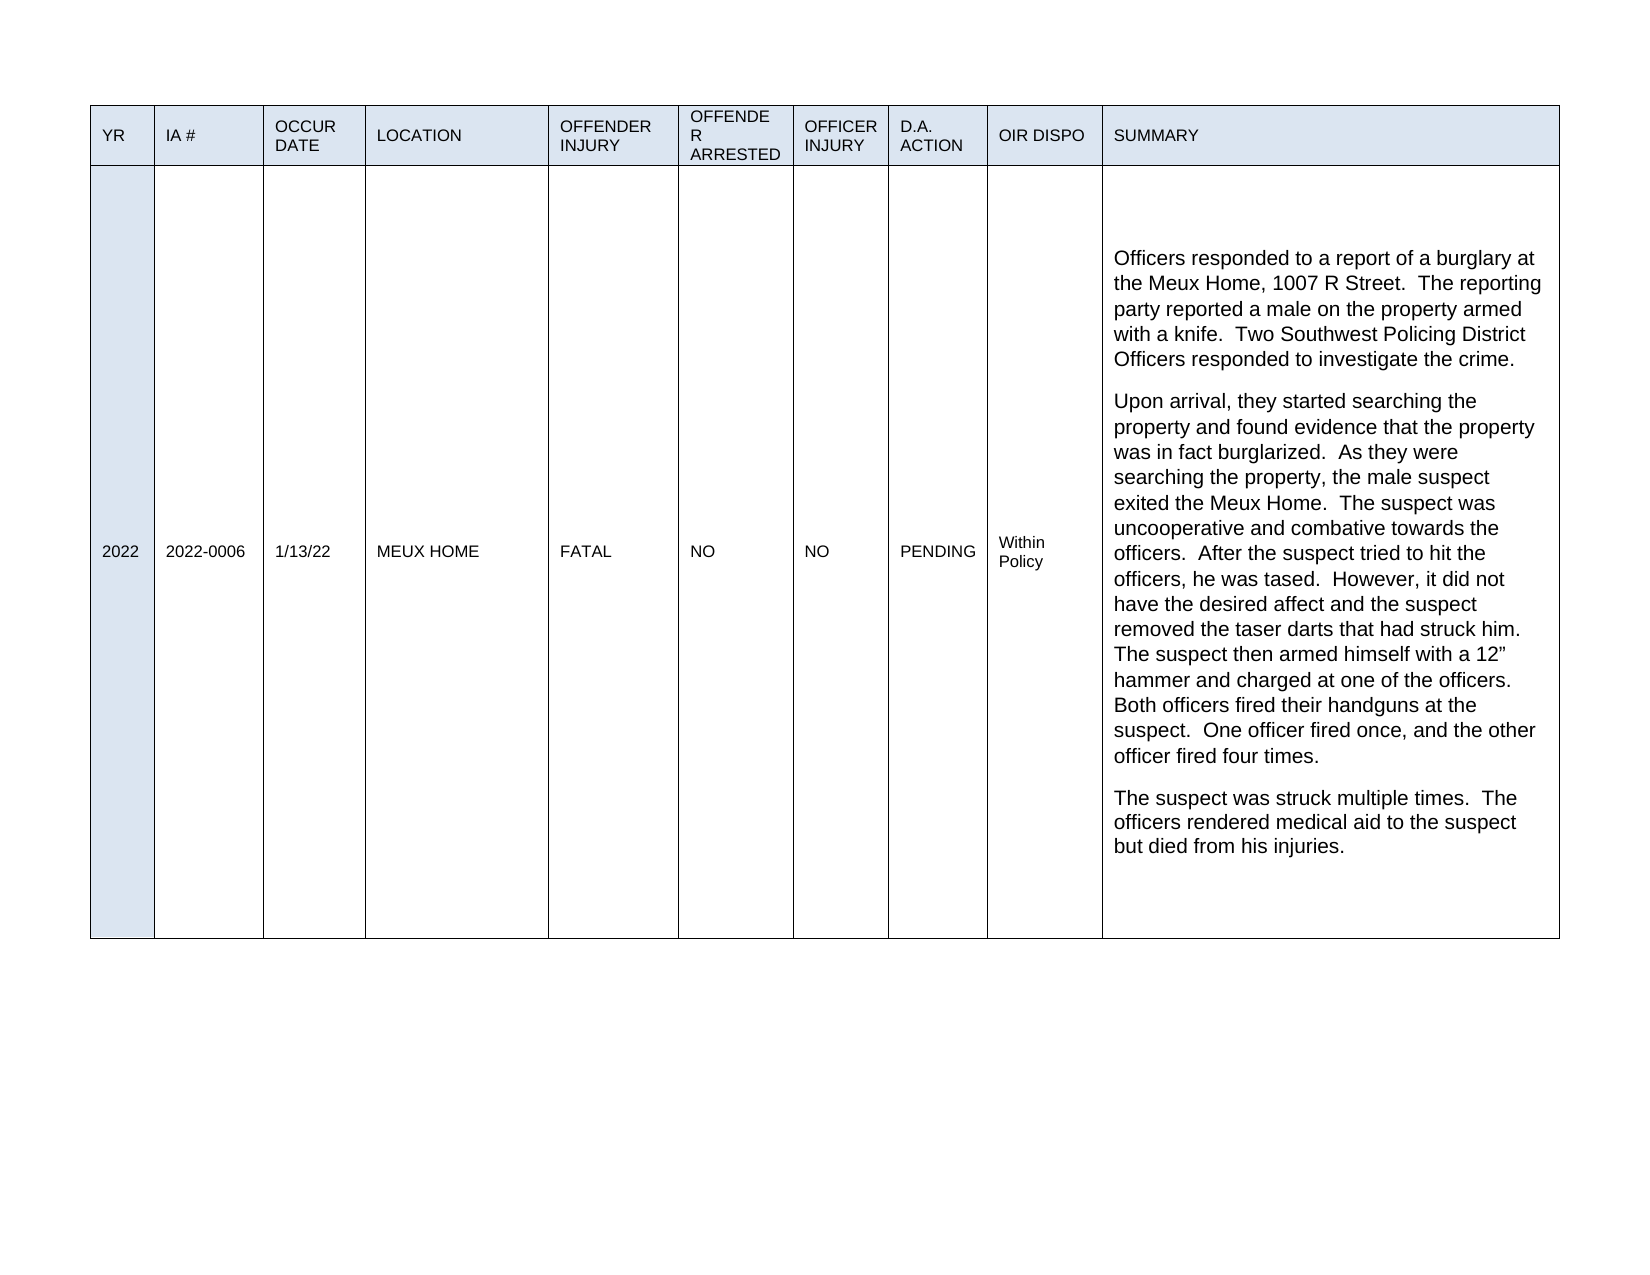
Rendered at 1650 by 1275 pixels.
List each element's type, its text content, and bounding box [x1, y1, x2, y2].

table_header IA # [155, 106, 263, 165]
table_header OFFICER INJURY [794, 106, 888, 165]
table_cell 1/13/22 [264, 166, 365, 937]
table_cell NO [794, 166, 888, 937]
table_header LOCATION [366, 106, 548, 165]
table_cell PENDING [889, 166, 987, 937]
table_cell MEUX HOME [366, 166, 548, 937]
table_header SUMMARY [1103, 106, 1559, 165]
table_header OFFENDER ARRESTED [679, 106, 793, 165]
table_cell NO [679, 166, 793, 937]
table_cell FATAL [549, 166, 678, 937]
table_header OIR DISPO [988, 106, 1102, 165]
table_header D.A. ACTION [889, 106, 987, 165]
table_cell Officers responded to a report of a burglary at the Meux Home, 1007 R Street. The reporting party reported a male on the property armed with a knife. Two Southwest Policing District Officers responded to investigate the crime. Upon arrival, they started searching the property and found evidence that the property was in fact burglarized. As they were searching the property, the male suspect exited the Meux Home. The suspect was uncooperative and combative towards the officers. After the suspect tried to hit the officers, he was tased. However, it did not have the desired affect and the suspect removed the taser darts that had struck him. The suspect then armed himself with a 12” hammer and charged at one of the officers. Both officers fired their handguns at the suspect. One officer fired once, and the other officer fired four times. The suspect was struck multiple times. The officers rendered medical aid to the suspect but died from his injuries. [1103, 166, 1559, 937]
table_header OFFENDER INJURY [549, 106, 678, 165]
table_cell 2022 [91, 166, 154, 937]
table_header OCCUR DATE [264, 106, 365, 165]
table_cell 2022-0006 [155, 166, 263, 937]
table_header YR [91, 106, 154, 165]
table_cell Within Policy [988, 166, 1102, 937]
